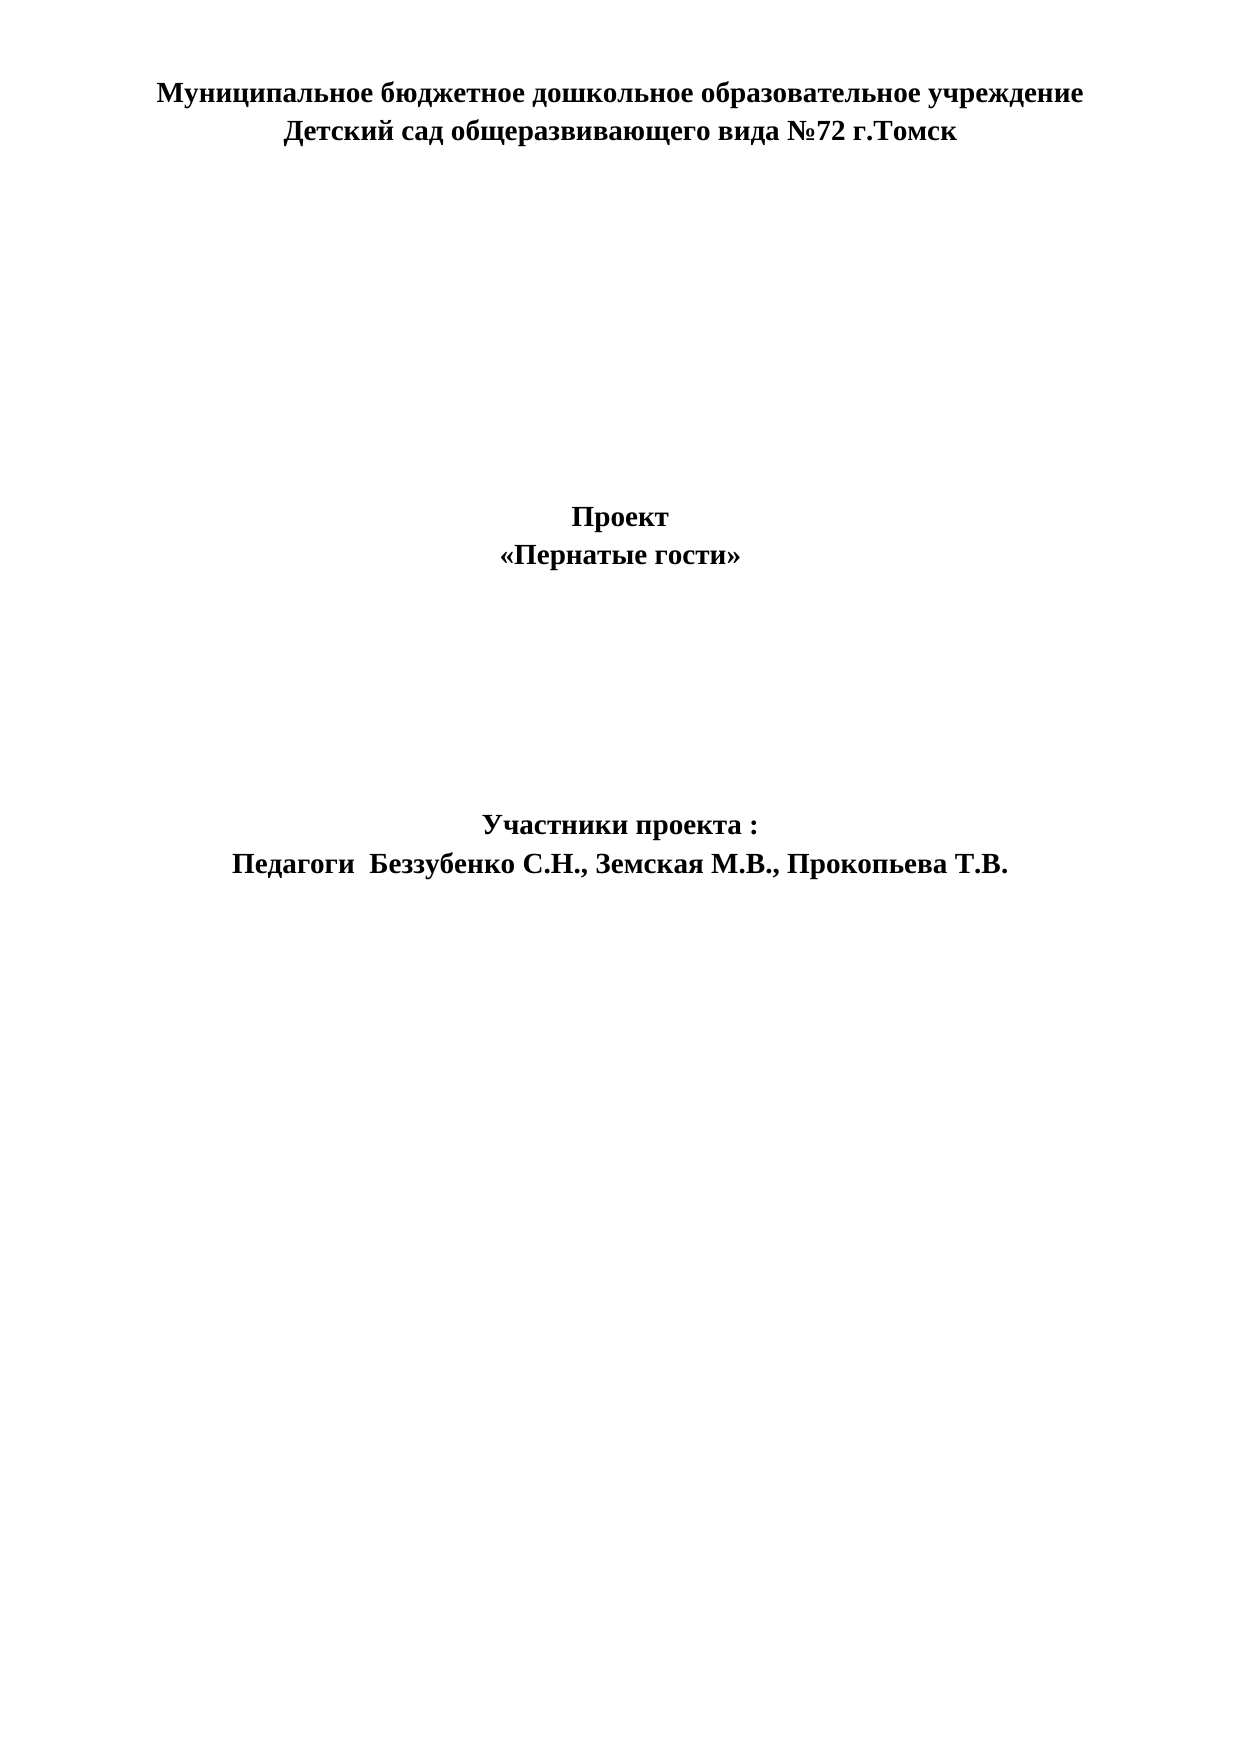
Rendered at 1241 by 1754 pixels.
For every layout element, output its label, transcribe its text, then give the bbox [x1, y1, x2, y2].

text Муниципальное бюджетное дошкольное образовательное учреждение [75, 75, 1165, 108]
text «Пернатые гости» [75, 537, 1165, 571]
text Педагоги Беззубенко С.Н., Земская М.В., Прокопьева Т.В. [75, 846, 1165, 879]
text Детский сад общеразвивающего вида №72 г.Томск [75, 113, 1165, 147]
text Участники проекта : [75, 807, 1165, 841]
text Проект [75, 499, 1165, 532]
